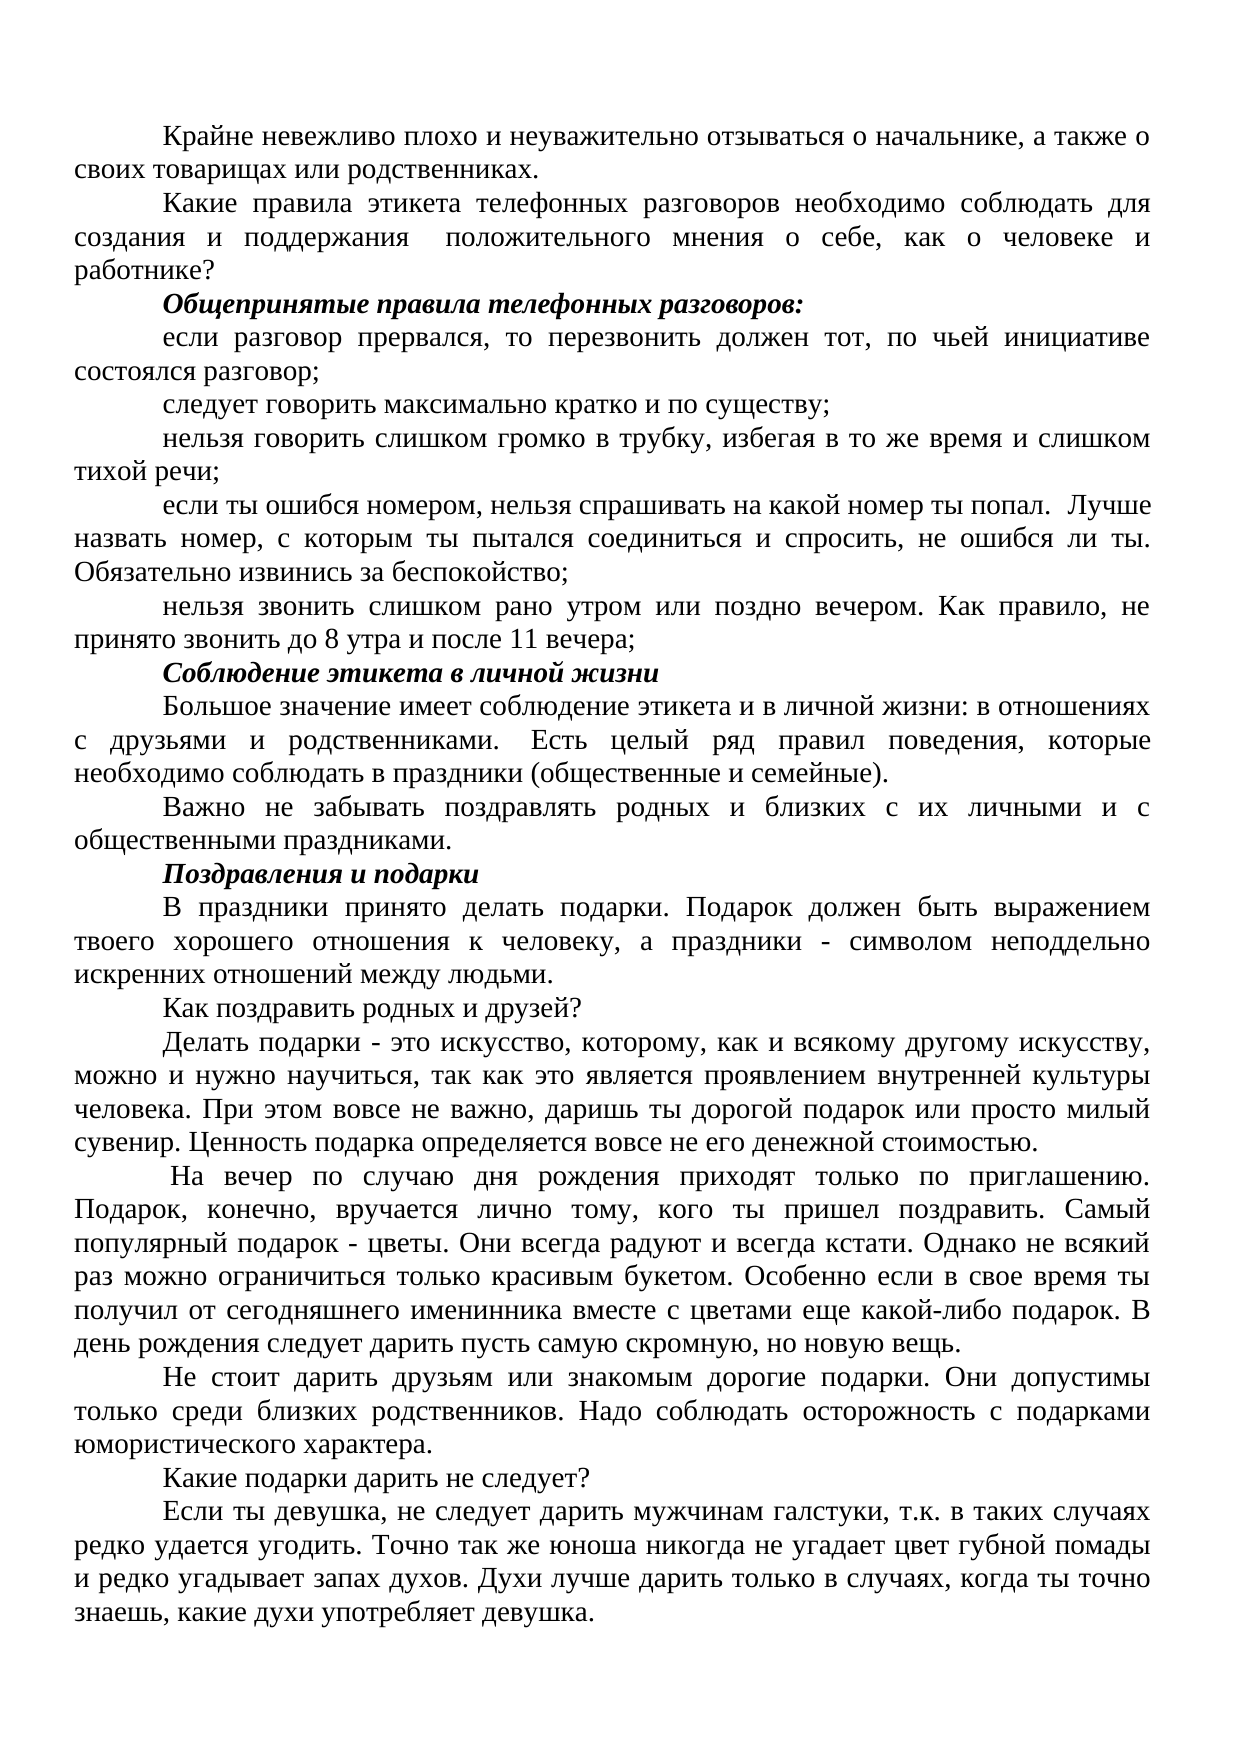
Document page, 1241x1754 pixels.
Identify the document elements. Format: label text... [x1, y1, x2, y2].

text Большое значение имеет соблюдение этикета и в личной жизни: в отношениях с друзьями и родственниками. Есть целый ряд правил поведения, которые необходимо соблюдать в праздники (общественные и семейные). [74, 688, 1152, 789]
text следует говорить максимально кратко и по существу; [74, 386, 1152, 420]
text нельзя говорить слишком громко в трубку, избегая в то же время и слишком тихой речи; [74, 420, 1152, 487]
text На вечер по случаю дня рождения приходят только по приглашению. Подарок, конечно, вручается лично тому, кого ты пришел поздравить. Самый популярный подарок - цветы. Они всегда радуют и всегда кстати. Однако не всякий раз можно ограничиться только красивым букетом. Особенно если в свое время ты получил от сегодняшнего именинника вместе с цветами еще какой-либо подарок. В день рождения следует дарить пусть самую скромную, но новую вещь. [74, 1158, 1152, 1359]
text если разговор прервался, то перезвонить должен тот, по чьей инициативе состоялся разговор; [74, 319, 1152, 386]
text Крайне невежливо плохо и неуважительно отзываться о начальнике, а также о своих товарищах или родственниках. [74, 118, 1152, 185]
text Важно не забывать поздравлять родных и близких с их личными и с общественными праздниками. [74, 789, 1152, 856]
text Не стоит дарить друзьям или знакомым дорогие подарки. Они допустимы только среди близких родственников. Надо соблюдать осторожность с подарками юмористического характера. [74, 1359, 1152, 1460]
text В праздники принято делать подарки. Подарок должен быть выражением твоего хорошего отношения к человеку, а праздники - символом неподдельно искренних отношений между людьми. [74, 889, 1152, 990]
text Поздравления и подарки [74, 856, 1152, 889]
text Как поздравить родных и друзей? [74, 990, 1152, 1024]
text Какие правила этикета телефонных разговоров необходимо соблюдать для создания и поддержания положительного мнения о себе, как о человеке и работнике? [74, 185, 1152, 286]
text Соблюдение этикета в личной жизни [74, 655, 1152, 688]
text Если ты девушка, не следует дарить мужчинам галстуки, т.к. в таких случаях редко удается угодить. Точно так же юноша никогда не угадает цвет губной помады и редко угадывает запах духов. Духи лучше дарить только в случаях, когда ты точно знаешь, какие духи употребляет девушка. [74, 1493, 1152, 1627]
text нельзя звонить слишком рано утром или поздно вечером. Как правило, не принято звонить до 8 утра и после 11 вечера; [74, 588, 1152, 655]
text Общепринятые правила телефонных разговоров: [74, 286, 1152, 319]
text если ты ошибся номером, нельзя спрашивать на какой номер ты попал. Лучше назвать номер, с которым ты пытался соединиться и спросить, не ошибся ли ты. Обязательно извинись за беспокойство; [74, 487, 1152, 588]
text Делать подарки - это искусство, которому, как и всякому другому искусству, можно и нужно научиться, так как это является проявлением внутренней культуры человека. При этом вовсе не важно, даришь ты дорогой подарок или просто милый сувенир. Ценность подарка определяется вовсе не его денежной стоимостью. [74, 1024, 1152, 1158]
text Какие подарки дарить не следует? [74, 1460, 1152, 1493]
